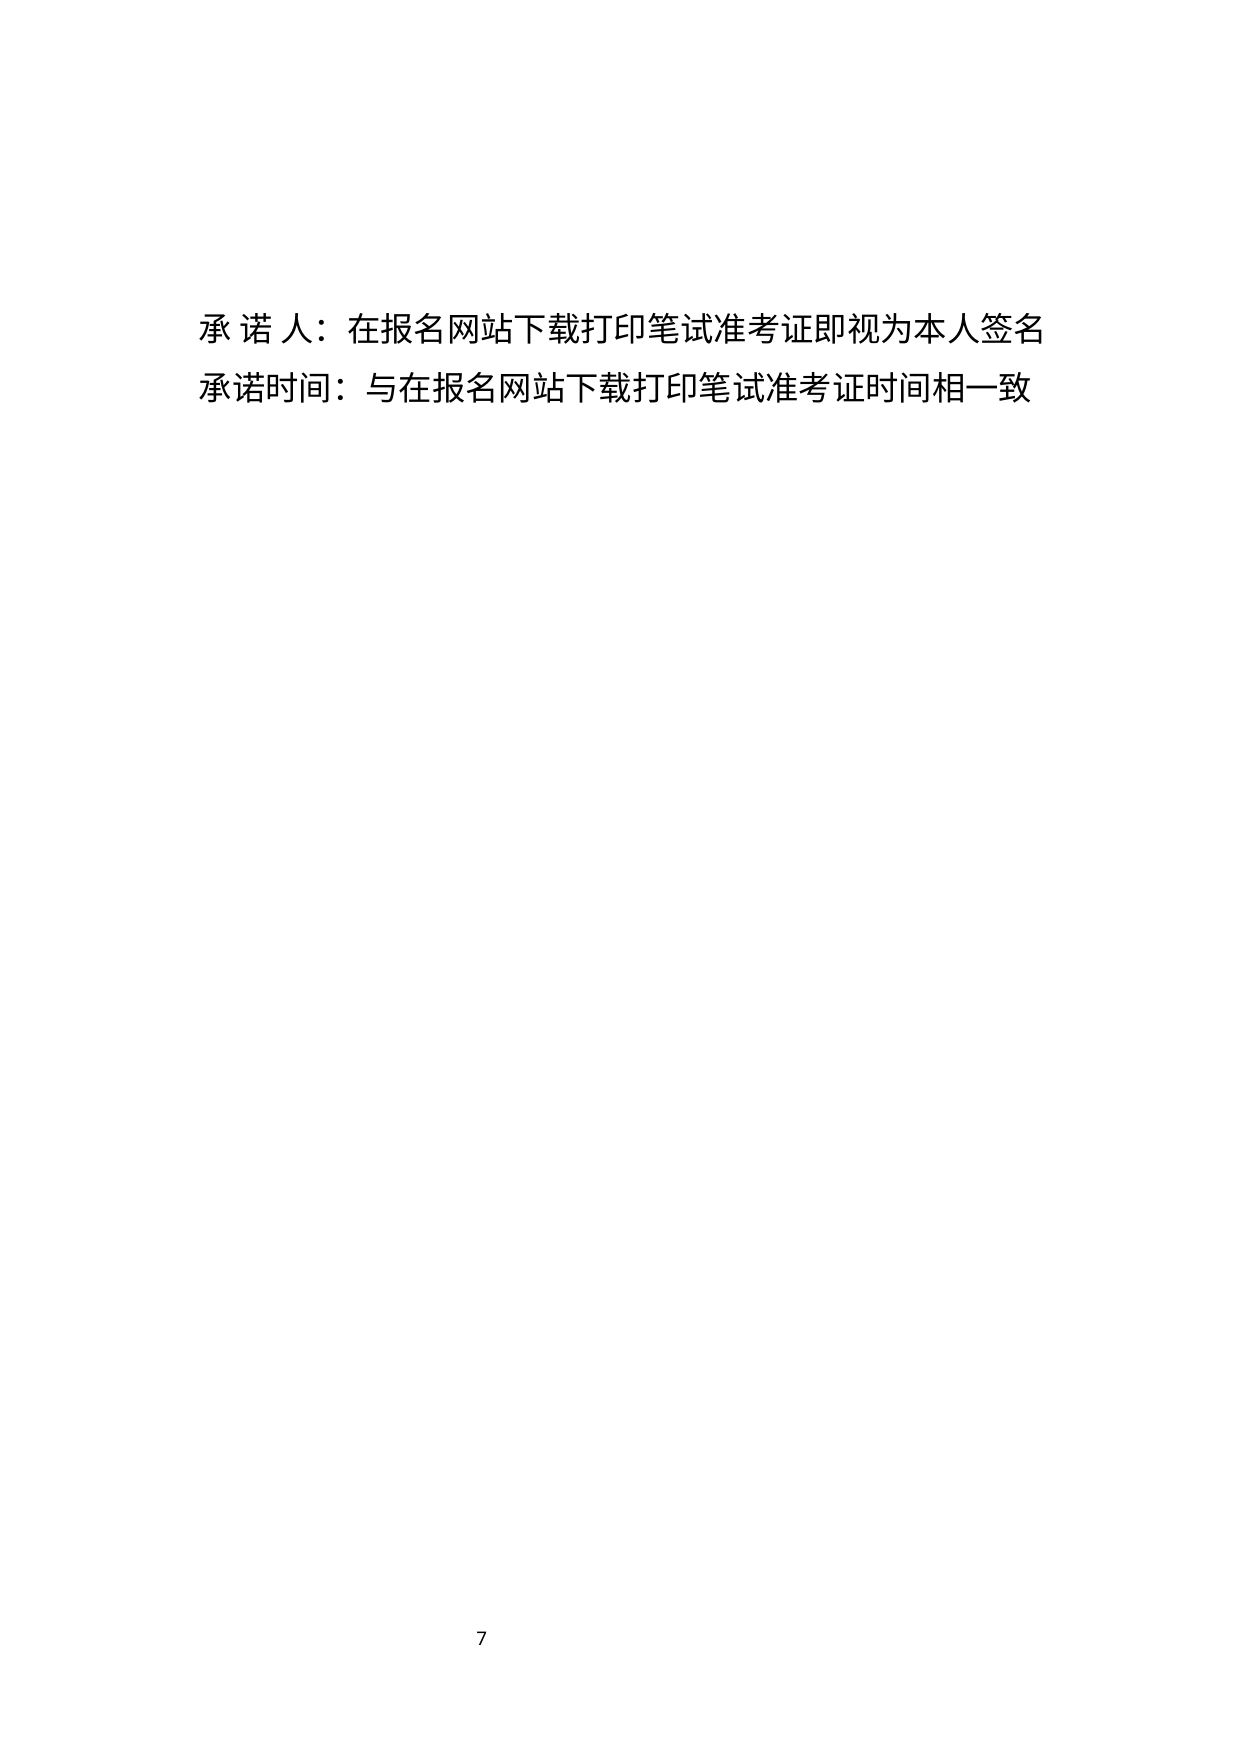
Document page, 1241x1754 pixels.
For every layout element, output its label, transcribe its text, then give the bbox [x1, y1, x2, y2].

text 承 诺 人：在报名网站下载打印笔试准考证即视为本人签名 [165, 293, 1087, 354]
text 承诺时间：与在报名网站下载打印笔试准考证时间相一致 [165, 354, 1087, 419]
